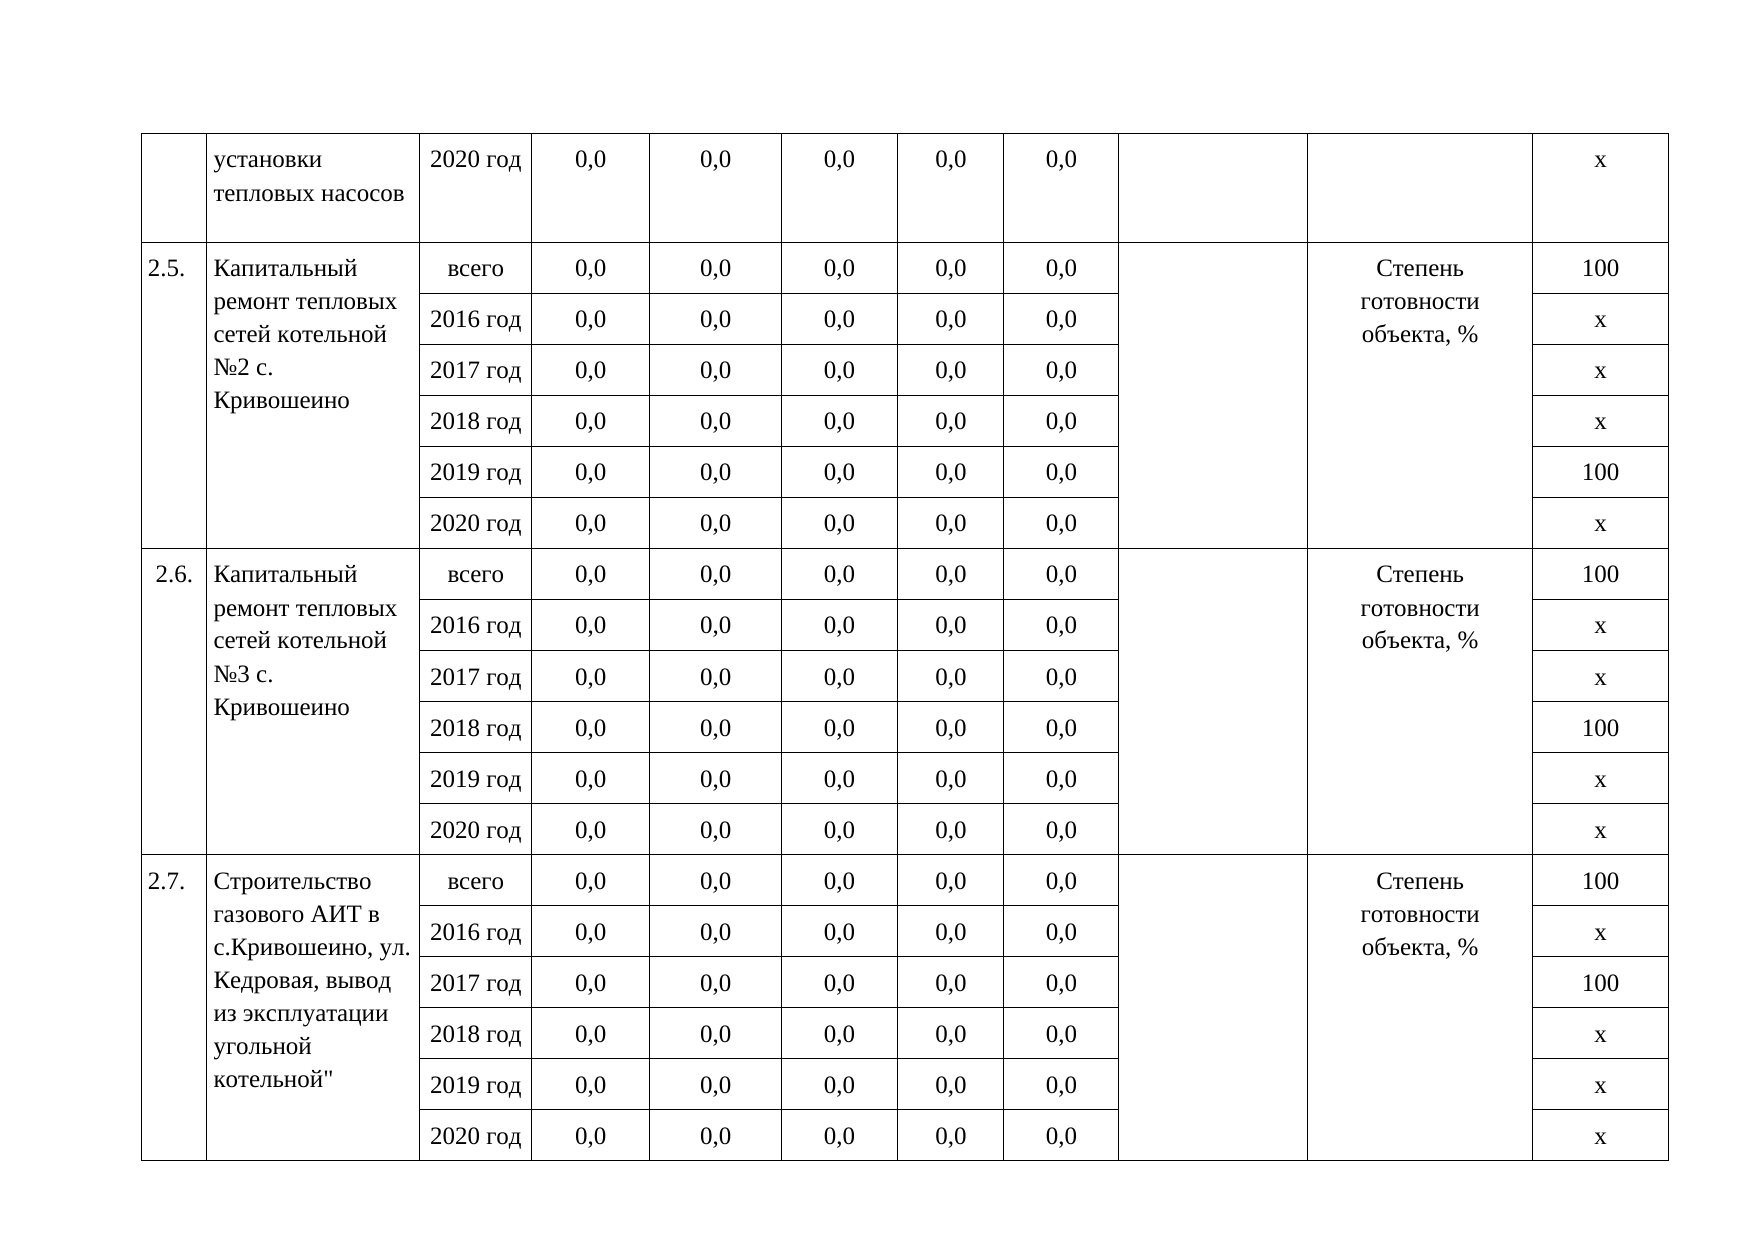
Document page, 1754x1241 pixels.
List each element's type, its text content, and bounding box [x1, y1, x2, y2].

table_cell 2016 год [420, 600, 531, 650]
table_cell 0,0 [898, 1059, 1003, 1109]
table_cell 0,0 [898, 294, 1003, 344]
table_cell 0,0 [782, 957, 897, 1007]
table_cell 0,0 [782, 804, 897, 854]
table_cell x [1533, 498, 1668, 548]
table_cell 0,0 [782, 753, 897, 803]
table_cell 2019 год [420, 1059, 531, 1109]
table_cell 0,0 [782, 549, 897, 599]
table_cell 0,0 [782, 243, 897, 293]
table_cell всего [420, 855, 531, 905]
table_cell 0,0 [782, 1110, 897, 1160]
table_cell всего [420, 549, 531, 599]
table_cell 0,0 [898, 396, 1003, 446]
table_cell x [1533, 906, 1668, 956]
table_cell 0,0 [898, 651, 1003, 701]
table_cell 0,0 [532, 753, 649, 803]
table_cell 0,0 [782, 345, 897, 395]
table_cell 0,0 [1004, 1059, 1118, 1109]
table_cell 0,0 [782, 651, 897, 701]
table_cell 2017 год [420, 651, 531, 701]
table_cell 2018 год [420, 396, 531, 446]
table_cell 0,0 [782, 1059, 897, 1109]
table_cell 0,0 [650, 498, 781, 548]
table_cell 0,0 [650, 1059, 781, 1109]
table_cell 0,0 [1004, 1008, 1118, 1058]
table_cell 0,0 [1004, 702, 1118, 752]
table_cell 2018 год [420, 1008, 531, 1058]
table_cell 0,0 [782, 906, 897, 956]
table_cell 0,0 [1004, 447, 1118, 497]
table_cell 0,0 [532, 396, 649, 446]
table_cell 0,0 [650, 345, 781, 395]
table_cell 2.5. [142, 243, 206, 548]
table_cell [1119, 855, 1307, 1160]
table_cell 100 [1533, 447, 1668, 497]
table_cell 0,0 [898, 447, 1003, 497]
table_cell 2019 год [420, 447, 531, 497]
table_cell 100 [1533, 243, 1668, 293]
table_cell 0,0 [650, 549, 781, 599]
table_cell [1308, 855, 1532, 1160]
table_cell 0,0 [532, 855, 649, 905]
table_cell 0,0 [650, 396, 781, 446]
table_cell x [1533, 294, 1668, 344]
table_cell 0,0 [1004, 396, 1118, 446]
table_cell 0,0 [532, 498, 649, 548]
table_cell 0,0 [782, 396, 897, 446]
table_cell 0,0 [898, 906, 1003, 956]
table_cell 0,0 [532, 294, 649, 344]
table_cell 0,0 [532, 1008, 649, 1058]
table_cell 0,0 [898, 134, 1003, 242]
table_cell 0,0 [532, 1110, 649, 1160]
table_cell 0,0 [532, 243, 649, 293]
table_cell [1119, 243, 1307, 548]
table_cell 0,0 [898, 753, 1003, 803]
table_cell 0,0 [1004, 906, 1118, 956]
table_cell 0,0 [898, 702, 1003, 752]
table_cell x [1533, 1059, 1668, 1109]
table_cell 0,0 [650, 753, 781, 803]
table_cell 0,0 [650, 294, 781, 344]
table_cell 0,0 [650, 855, 781, 905]
table_cell 0,0 [898, 243, 1003, 293]
table_cell 2018 год [420, 702, 531, 752]
table_cell 0,0 [532, 447, 649, 497]
table_cell 2020 год [420, 134, 531, 242]
table_cell 100 [1533, 855, 1668, 905]
table_cell x [1533, 651, 1668, 701]
table_cell [1119, 549, 1307, 854]
table_cell 0,0 [1004, 753, 1118, 803]
table_cell 0,0 [1004, 804, 1118, 854]
table_cell 0,0 [1004, 294, 1118, 344]
table_cell 0,0 [650, 906, 781, 956]
table_cell Степень готовности объекта, % [1308, 243, 1532, 548]
table_cell Степень готовности объекта, % [1308, 549, 1532, 854]
table_cell 0,0 [898, 600, 1003, 650]
table_cell 0,0 [532, 600, 649, 650]
table_cell 0,0 [1004, 345, 1118, 395]
table_cell 0,0 [532, 549, 649, 599]
table_cell x [1533, 1110, 1668, 1160]
table_cell 0,0 [1004, 651, 1118, 701]
table_cell 0,0 [532, 1059, 649, 1109]
table_cell 0,0 [650, 957, 781, 1007]
table_cell x [1533, 396, 1668, 446]
table_cell 0,0 [782, 1008, 897, 1058]
table_cell 0,0 [650, 1110, 781, 1160]
table_cell 0,0 [898, 498, 1003, 548]
table_cell 0,0 [898, 855, 1003, 905]
table_cell 100 [1533, 957, 1668, 1007]
table_cell 0,0 [1004, 1110, 1118, 1160]
table_cell x [1533, 134, 1668, 242]
table_cell x [1533, 1008, 1668, 1058]
table_cell 100 [1533, 702, 1668, 752]
table_cell 2016 год [420, 294, 531, 344]
table_cell 0,0 [898, 1008, 1003, 1058]
table_cell 0,0 [1004, 549, 1118, 599]
table_cell 0,0 [532, 651, 649, 701]
table_cell 0,0 [532, 906, 649, 956]
table_cell 0,0 [1004, 600, 1118, 650]
table_cell Капитальный ремонт тепловых сетей котельной №2 с. Кривошеино [207, 243, 419, 548]
table_cell 0,0 [650, 702, 781, 752]
table_cell 0,0 [532, 702, 649, 752]
table_cell 0,0 [1004, 855, 1118, 905]
table_cell x [1533, 753, 1668, 803]
table_cell 0,0 [782, 294, 897, 344]
table_cell 0,0 [650, 651, 781, 701]
table_cell 2019 год [420, 753, 531, 803]
table_cell x [1533, 804, 1668, 854]
table_cell 0,0 [782, 447, 897, 497]
table_cell 2020 год [420, 1110, 531, 1160]
table_cell 2020 год [420, 498, 531, 548]
table_cell 2.6. [142, 549, 206, 854]
table_cell 2017 год [420, 957, 531, 1007]
table_cell 0,0 [782, 134, 897, 242]
table_cell Строительство газового АИТ в с.Кривошеино, ул. Кедровая, вывод из эксплуатации угольной котельной" [207, 855, 419, 1160]
table_cell 0,0 [898, 957, 1003, 1007]
table_cell 0,0 [650, 1008, 781, 1058]
table_cell 0,0 [782, 702, 897, 752]
table_cell 0,0 [650, 600, 781, 650]
table_cell 0,0 [532, 957, 649, 1007]
table_cell 0,0 [782, 600, 897, 650]
table_cell x [1533, 345, 1668, 395]
table_cell 0,0 [1004, 134, 1118, 242]
table_cell всего [420, 243, 531, 293]
table_cell Капитальный ремонт тепловых сетей котельной №3 с. Кривошеино [207, 549, 419, 854]
table_cell 0,0 [1004, 498, 1118, 548]
table_cell 0,0 [650, 243, 781, 293]
table_cell 100 [1533, 549, 1668, 599]
table_cell 2016 год [420, 906, 531, 956]
table_cell 0,0 [650, 134, 781, 242]
table_cell 2.7. [142, 855, 206, 1160]
table_cell 0,0 [898, 1110, 1003, 1160]
table_cell 0,0 [650, 447, 781, 497]
table_cell 0,0 [650, 804, 781, 854]
table_cell 0,0 [1004, 957, 1118, 1007]
table_cell 0,0 [782, 498, 897, 548]
table_cell 0,0 [898, 549, 1003, 599]
table_cell 0,0 [898, 345, 1003, 395]
table_cell 2020 год [420, 804, 531, 854]
table_cell 2017 год [420, 345, 531, 395]
table_cell 0,0 [898, 804, 1003, 854]
table_cell 0,0 [532, 134, 649, 242]
table_cell x [1533, 600, 1668, 650]
table_cell 0,0 [1004, 243, 1118, 293]
table_cell 0,0 [532, 345, 649, 395]
table_cell 0,0 [782, 855, 897, 905]
table_cell 0,0 [532, 804, 649, 854]
